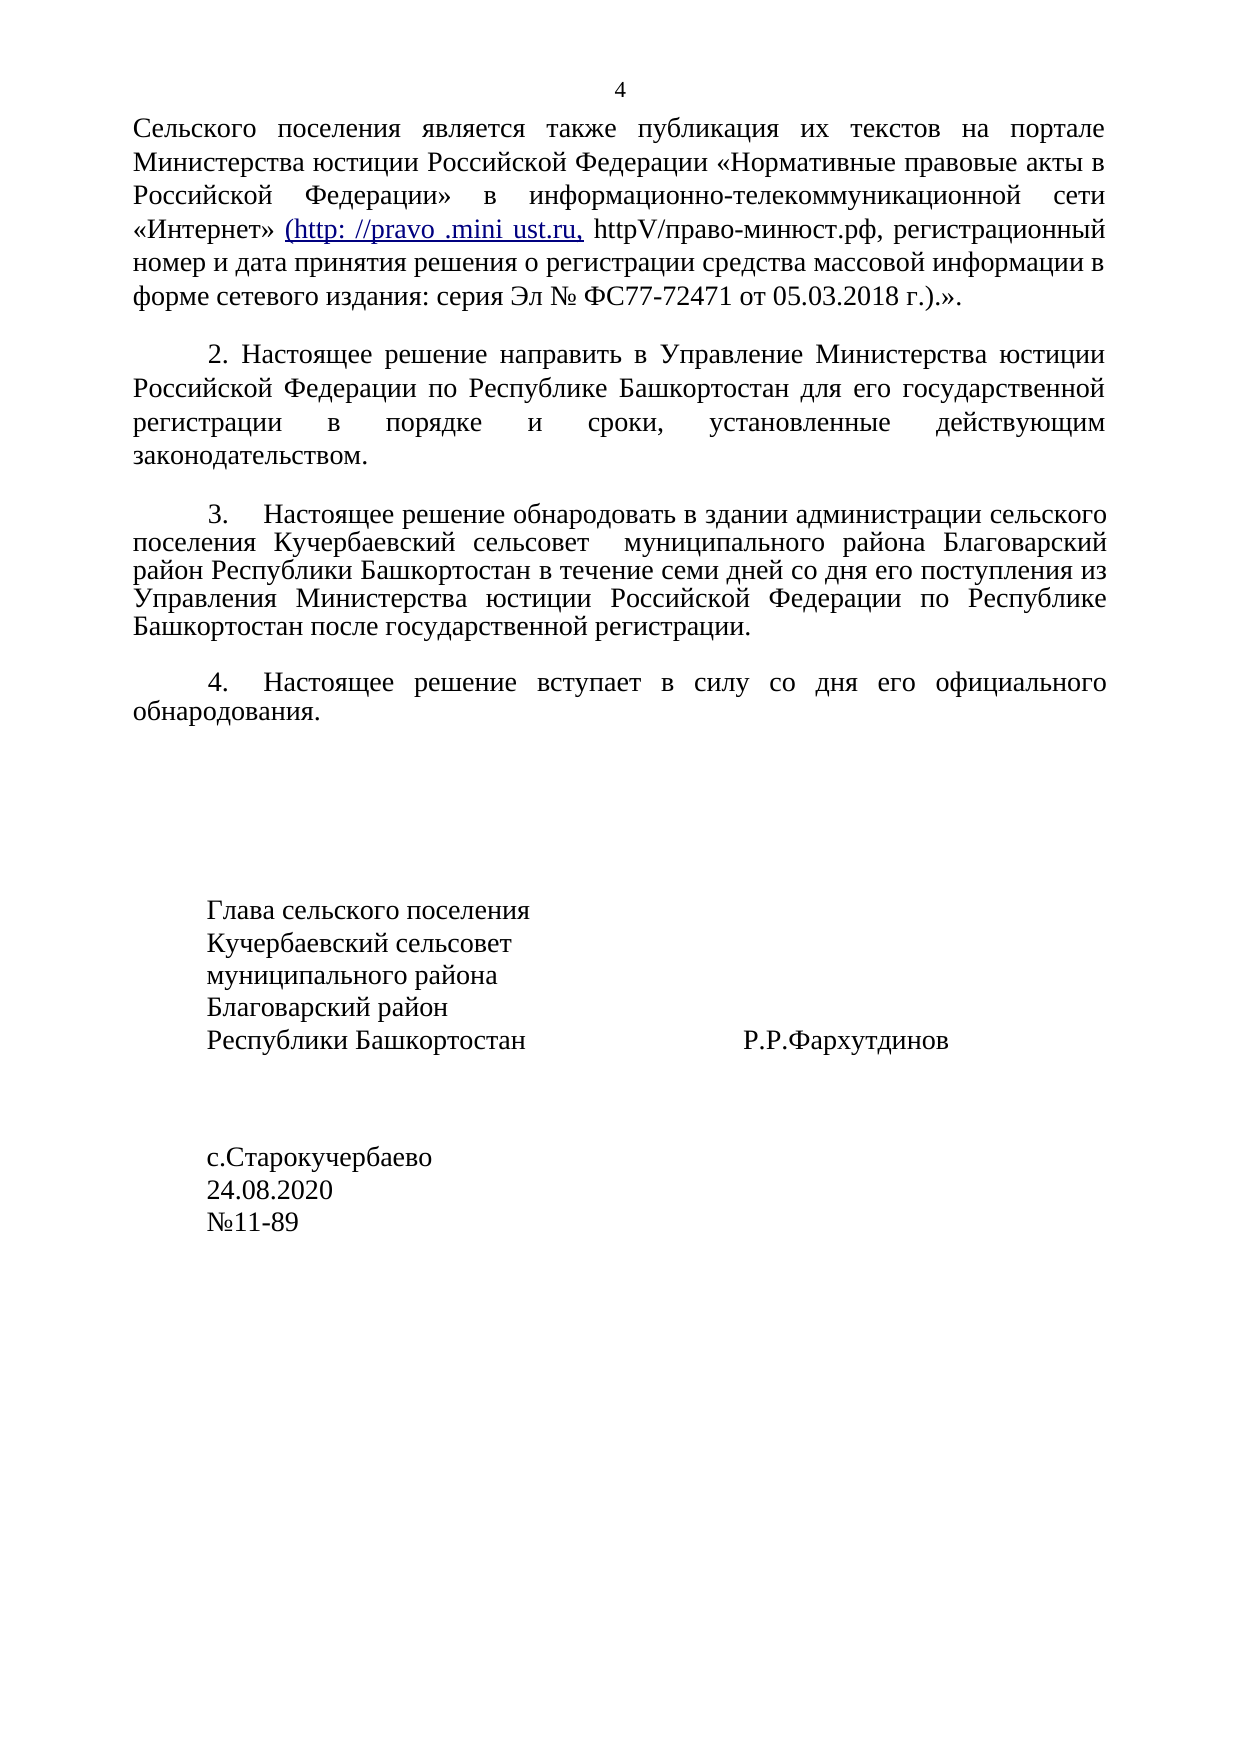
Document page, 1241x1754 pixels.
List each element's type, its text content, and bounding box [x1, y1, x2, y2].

text Глава сельского поселения [133, 893, 1108, 926]
text 24.08.2020 [133, 1173, 1108, 1205]
list Настоящее решение обнародовать в здании администрации сельского поселения Кучербаевский сельсовет муниципального района Благоварский район Республики Башкортостан в течение семи дней со дня его поступления из Управления Министерства юстиции Российской Федерации по Республике Башкортостан после государственной регистрации. [133, 501, 1108, 641]
text муниципального района [133, 958, 1108, 991]
text с.Старокучербаево [133, 1140, 1108, 1173]
text Кучербаевский сельсовет [133, 926, 1108, 958]
list Настоящее решение вступает в силу со дня его официального обнародования. [133, 669, 1108, 726]
text №11-89 [133, 1205, 1108, 1237]
text Благоварский район [133, 991, 1108, 1023]
list Настоящее решение направить в Управление Министерства юстиции Российской Федерации по Республике Башкортостан для его государственной регистрации в порядке и сроки, установленные действующим законодательством. [133, 337, 1106, 471]
text Республики Башкортостан Р.Р.Фархутдинов [133, 1023, 1108, 1055]
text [133, 111, 1106, 312]
